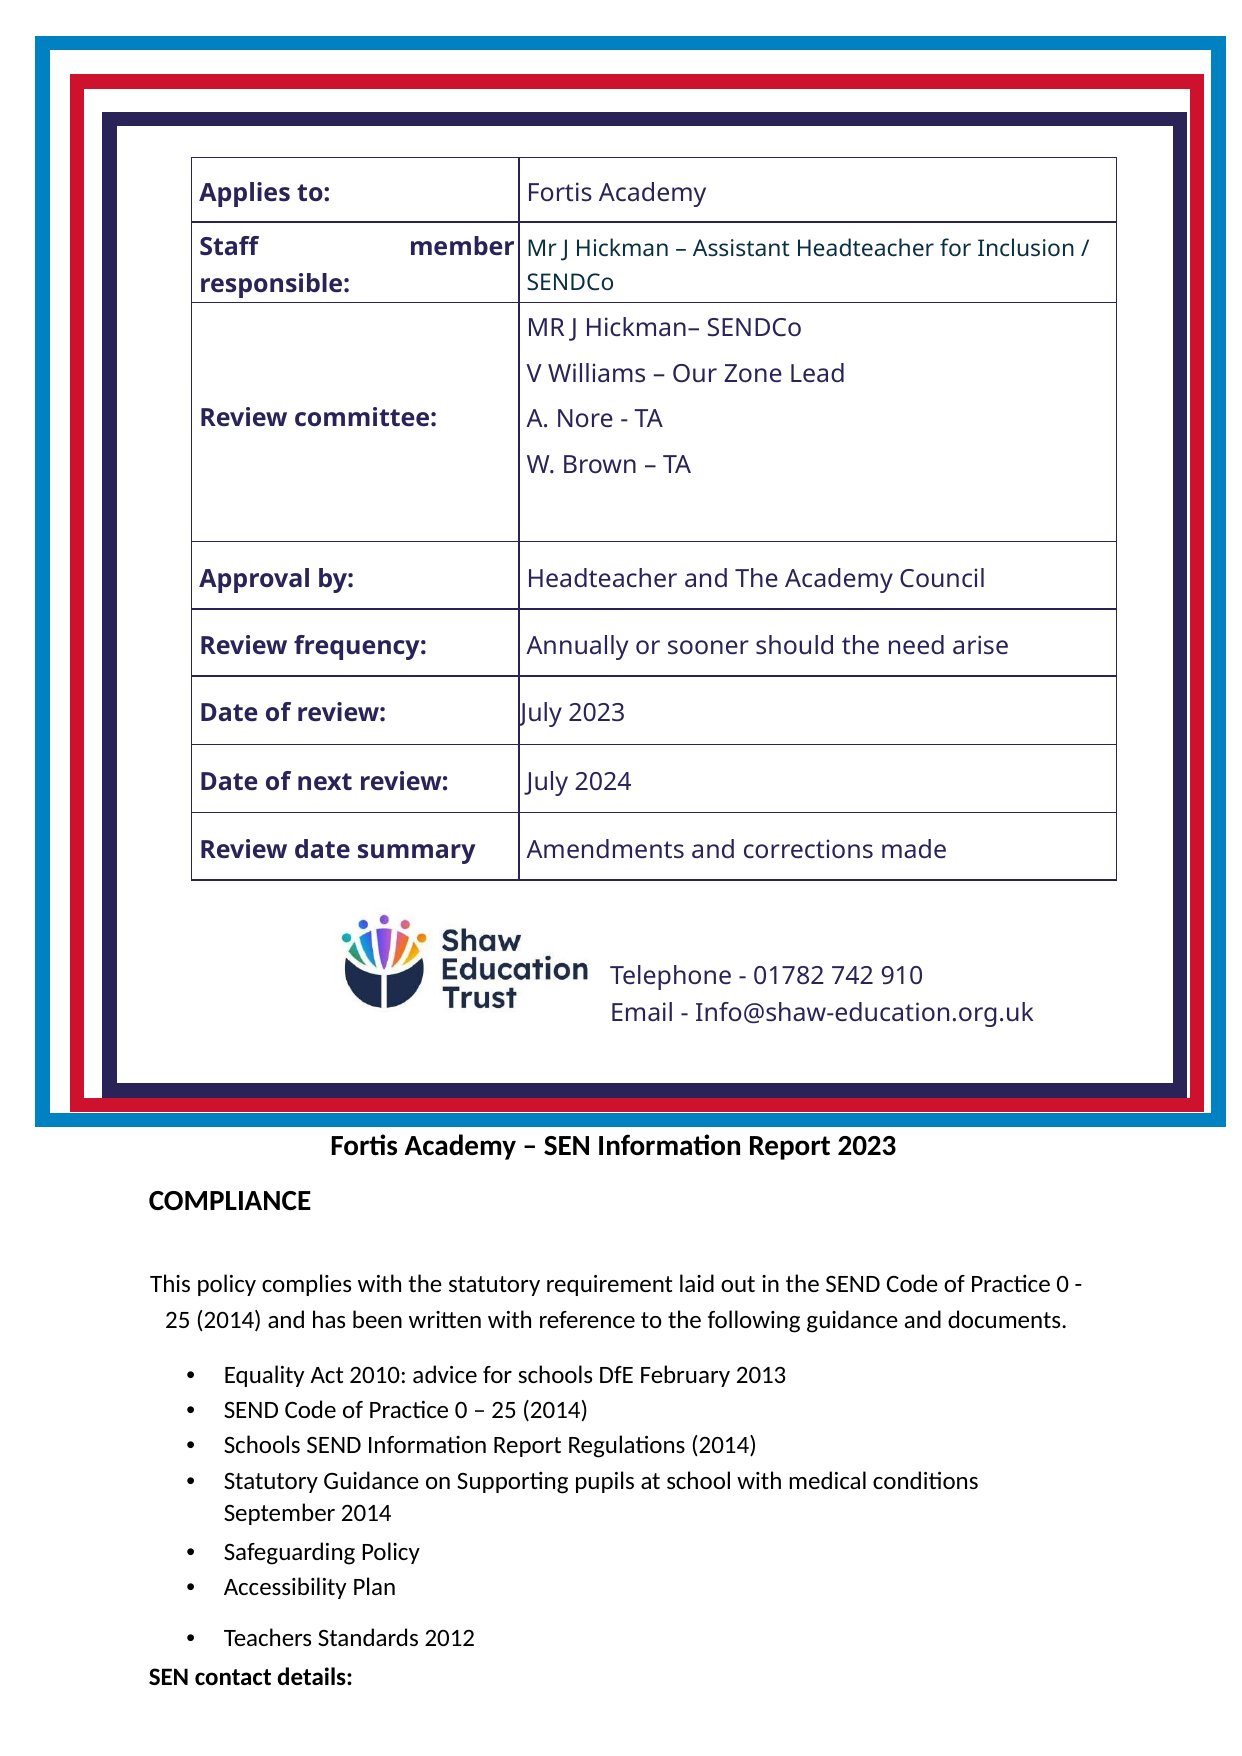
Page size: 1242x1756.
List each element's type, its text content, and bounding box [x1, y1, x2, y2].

text Fortis Academy – SEN Information Report 2023 [136, 1127, 1091, 1163]
text SEN contact details: [148, 1661, 1091, 1691]
list Safeguarding Policy [186, 1536, 1091, 1566]
table_header [50, 50, 1211, 1112]
list Schools SEND Information Report Regulations (2014) [186, 1429, 1091, 1460]
picture [335, 908, 591, 1013]
text This policy complies with the statutory requirement laid out in the SEND Code of Practice 0 - 25 (2014) and has been written with reference to the following guidance and documents. [150, 1268, 1083, 1335]
list SEND Code of Practice 0 – 25 (2014) [186, 1394, 1091, 1425]
list Teachers Standards 2012 [186, 1606, 1091, 1657]
list Accessibility Plan [186, 1571, 1091, 1602]
subtitle COMPLIANCE [148, 1182, 1071, 1218]
list Statutory Guidance on Supporting pupils at school with medical conditions September 2014 [186, 1465, 1091, 1528]
list Equality Act 2010: advice for schools DfE February 2013 [186, 1359, 1091, 1389]
